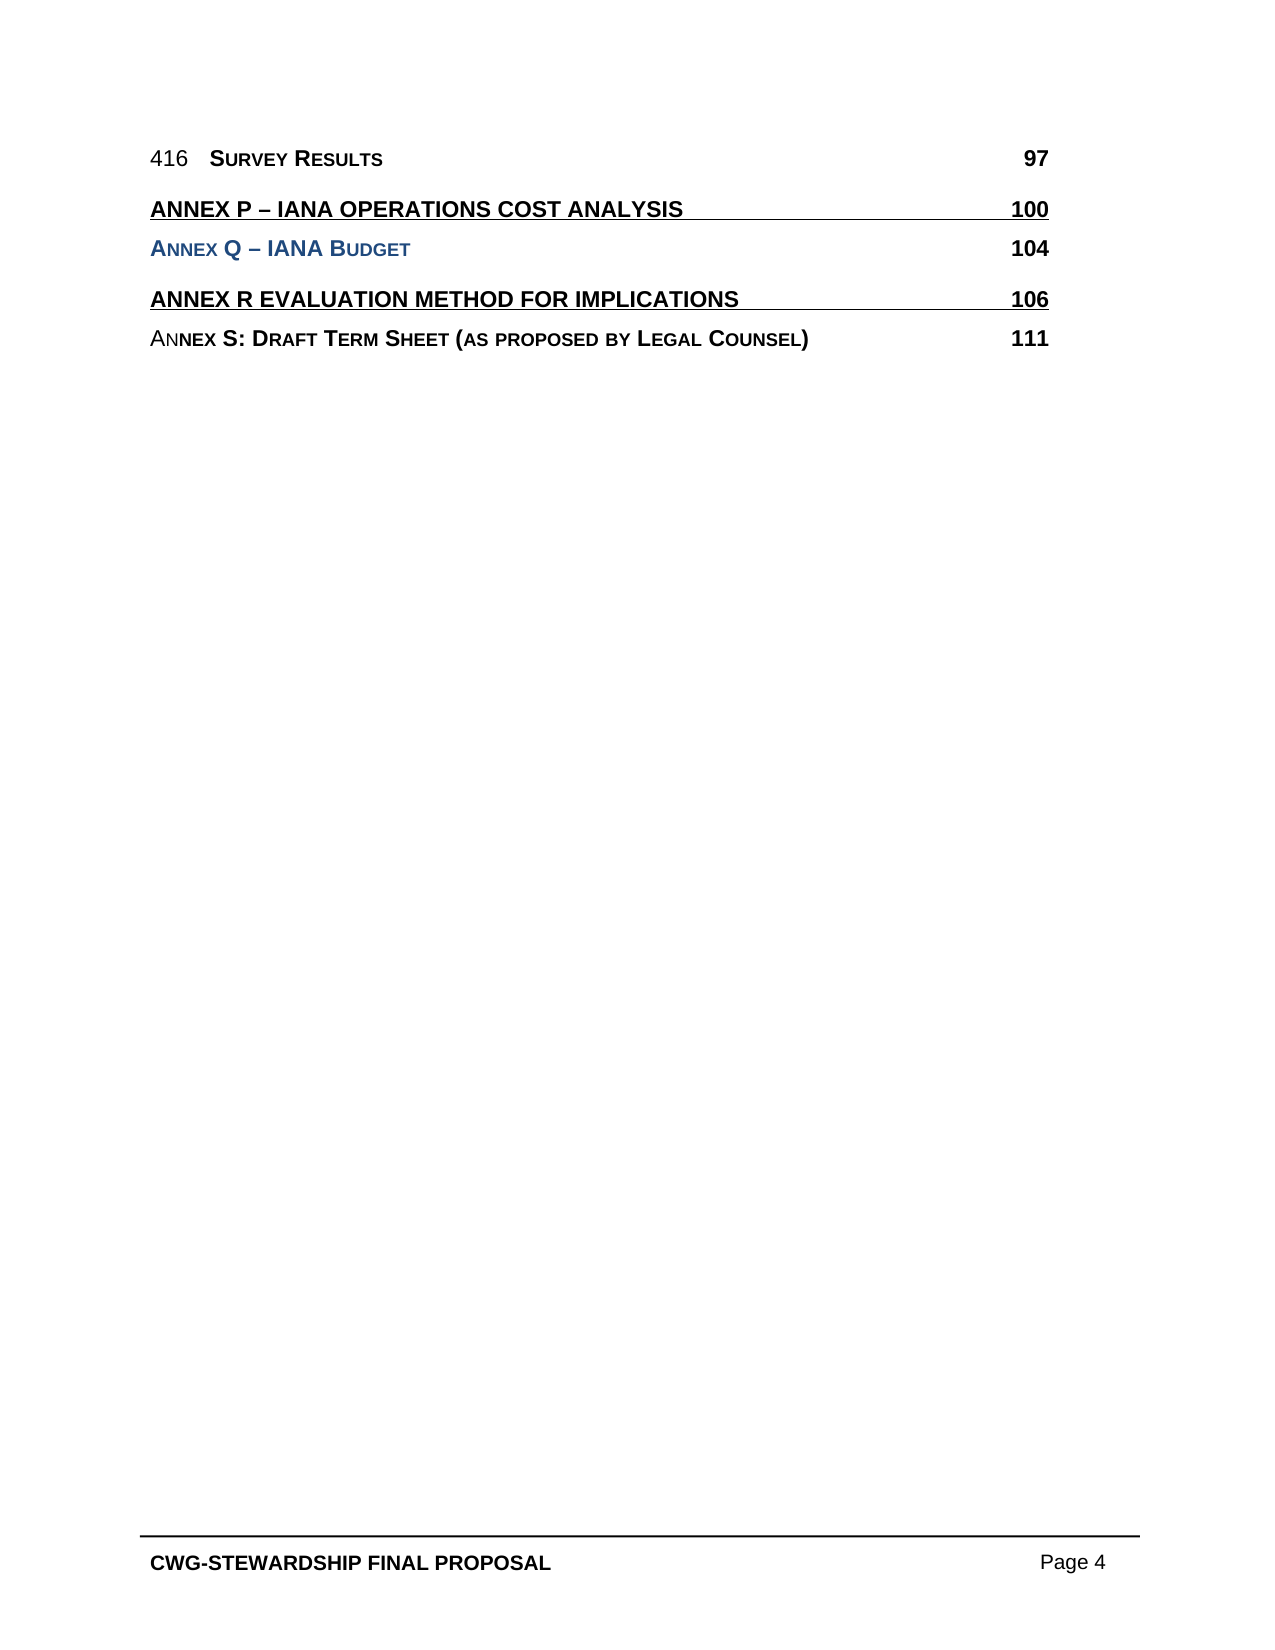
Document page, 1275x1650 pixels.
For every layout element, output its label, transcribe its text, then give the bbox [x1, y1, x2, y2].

text 416 Survey Results 97 [150, 144, 1125, 171]
text Annex P – IANA Operations Cost Analysis 100 [150, 196, 1125, 222]
text Annex S: Draft Term Sheet (as proposed by Legal Counsel) 111 [150, 325, 1125, 351]
text Annex Q – IANA Budget 104 [150, 235, 1125, 261]
text Annex R Evaluation Method for Implications 106 [150, 286, 1125, 312]
